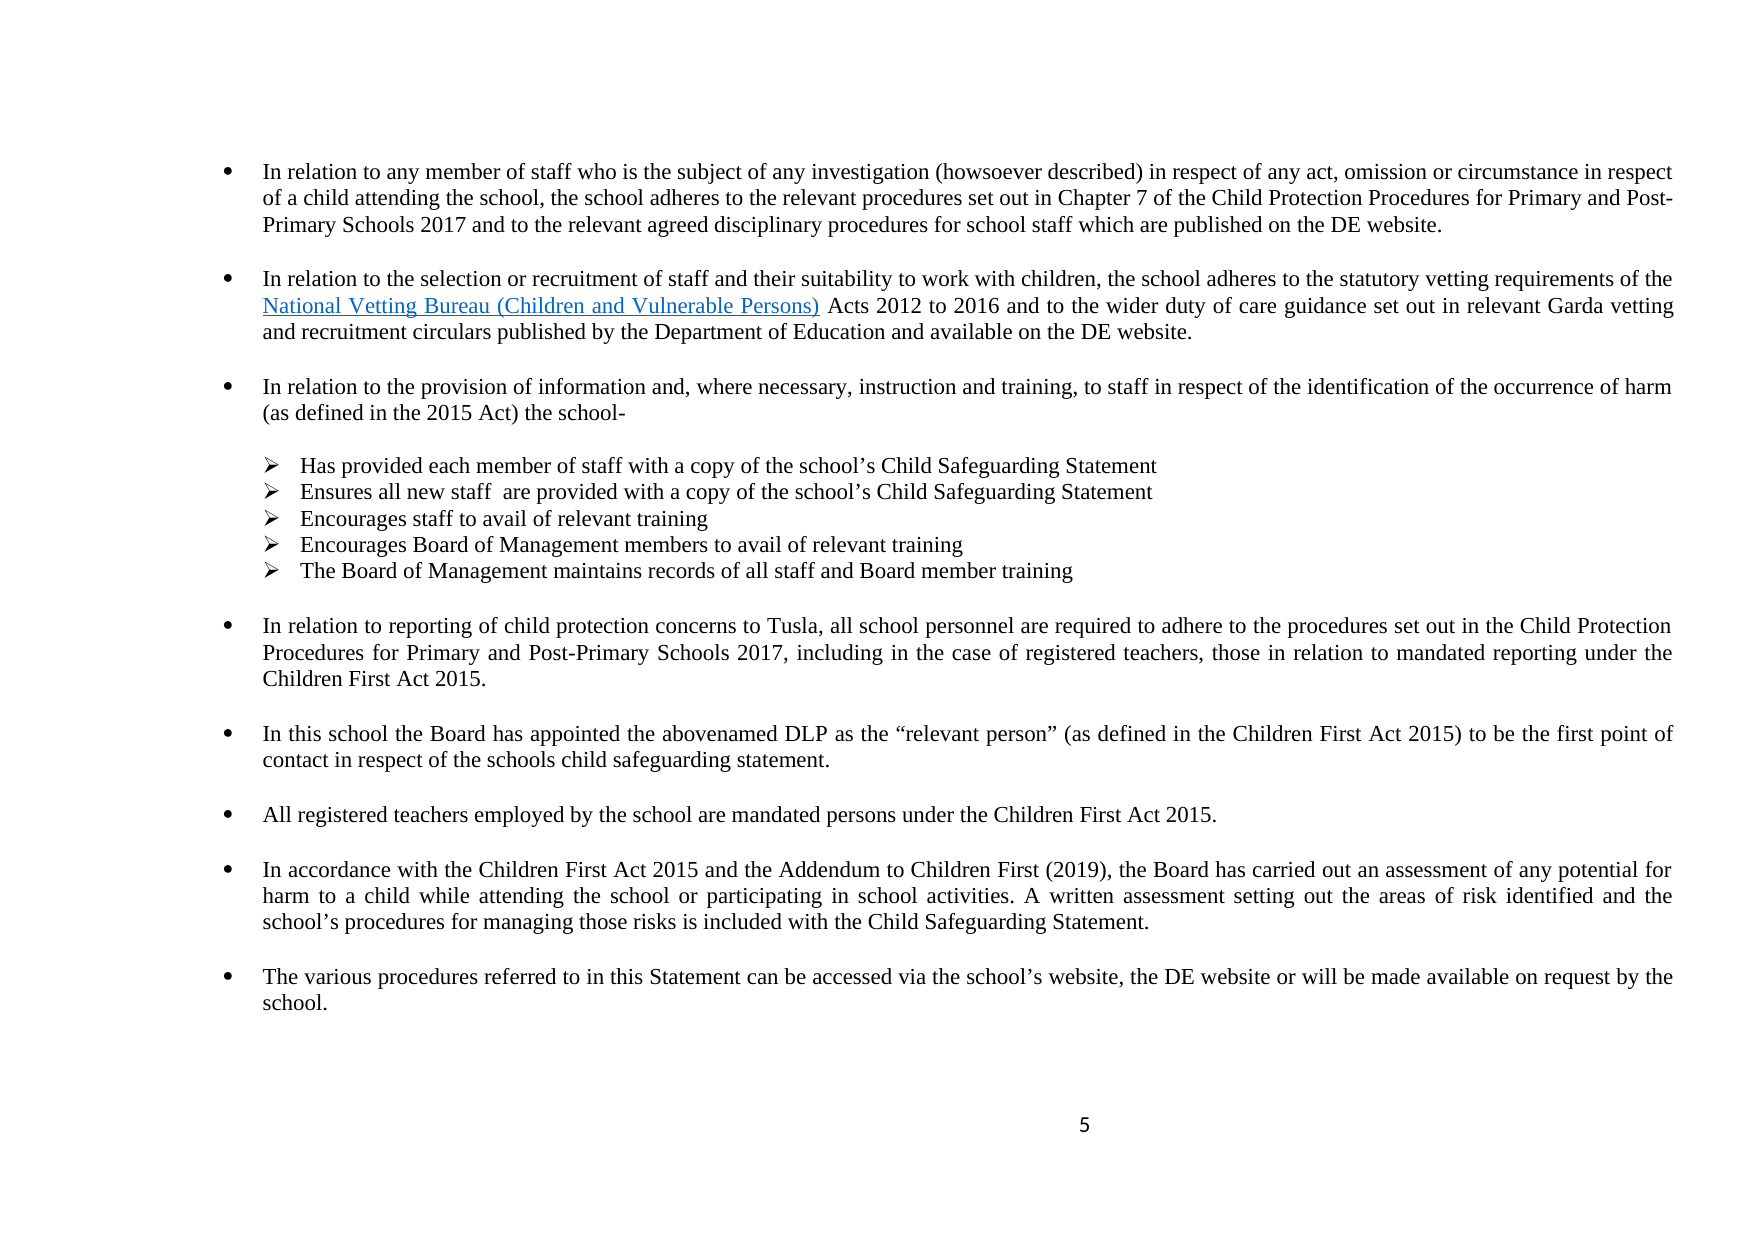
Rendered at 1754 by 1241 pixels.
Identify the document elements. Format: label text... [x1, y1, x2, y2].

list Ensures all new staff are provided with a copy of the school’s Child Safeguarding Statement [262, 478, 1676, 505]
list The Board of Management maintains records of all staff and Board member training [262, 557, 1676, 584]
list In relation to the provision of information and, where necessary, instruction and training, to staff in respect of the identification of the occurrence of harm (as defined in the 2015 Act) the school- [224, 373, 1676, 426]
list In relation to the selection or recruitment of staff and their suitability to work with children, the school adheres to the statutory vetting requirements of the National Vetting Bureau (Children and Vulnerable Persons) Acts 2012 to 2016 and to the wider duty of care guidance set out in relevant Garda vetting and recruitment circulars published by the Department of Education and available on the DE website. [224, 265, 1676, 344]
list All registered teachers employed by the school are mandated persons under the Children First Act 2015. [224, 801, 1676, 827]
list Encourages Board of Management members to avail of relevant training [262, 531, 1676, 557]
list In accordance with the Children First Act 2015 and the Addendum to Children First (2019), the Board has carried out an assessment of any potential for harm to a child while attending the school or participating in school activities. A written assessment setting out the areas of risk identified and the school’s procedures for managing those risks is included with the Child Safeguarding Statement. [224, 856, 1676, 935]
list Encourages staff to avail of relevant training [262, 505, 1676, 531]
list In relation to any member of staff who is the subject of any investigation (howsoever described) in respect of any act, omission or circumstance in respect of a child attending the school, the school adheres to the relevant procedures set out in Chapter 7 of the Child Protection Procedures for Primary and Post-Primary Schools 2017 and to the relevant agreed disciplinary procedures for school staff which are published on the DE website. [224, 158, 1676, 237]
list Has provided each member of staff with a copy of the school’s Child Safeguarding Statement [262, 452, 1676, 478]
list In this school the Board has appointed the abovenamed DLP as the “relevant person” (as defined in the Children First Act 2015) to be the first point of contact in respect of the schools child safeguarding statement. [224, 720, 1676, 772]
list The various procedures referred to in this Statement can be accessed via the school’s website, the DE website or will be made available on request by the school. [224, 963, 1676, 1016]
list In relation to reporting of child protection concerns to Tusla, all school personnel are required to adhere to the procedures set out in the Child Protection Procedures for Primary and Post-Primary Schools 2017, including in the case of registered teachers, those in relation to mandated reporting under the Children First Act 2015. [224, 612, 1676, 691]
